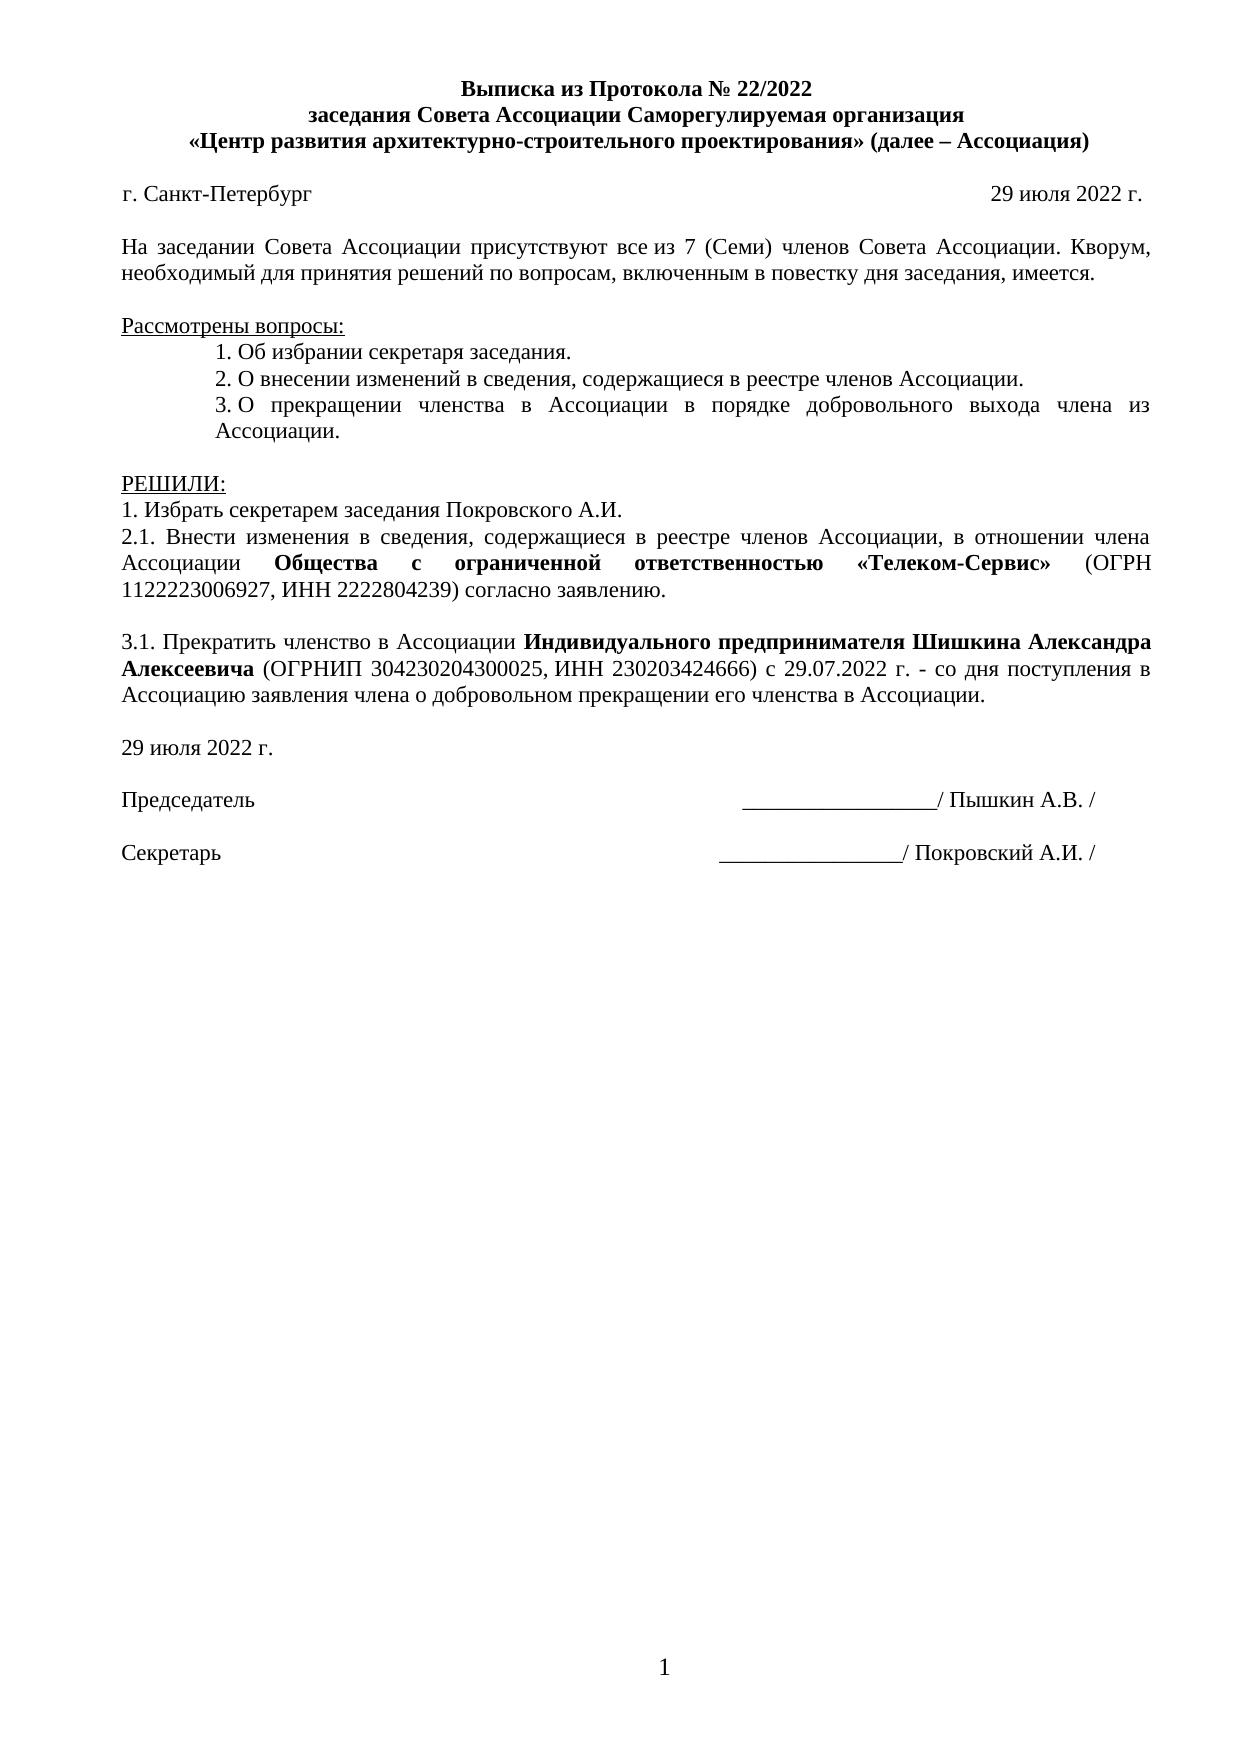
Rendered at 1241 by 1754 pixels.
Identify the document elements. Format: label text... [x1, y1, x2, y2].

text 3. О прекращении членства в Ассоциации в порядке добровольного выхода члена из Ассоциации. [215, 391, 1152, 444]
text РЕШИЛИ: [121, 470, 1152, 497]
text 2.1. Внести изменения в сведения, содержащиеся в реестре членов Ассоциации, в отношении члена Ассоциации Общества с ограниченной ответственностью «Телеком-Сервис» (ОГРН 1122223006927, ИНН 2222804239) согласно заявлению. [121, 523, 1152, 602]
text 29 июля 2022 г. [121, 734, 1152, 760]
table_header г. Санкт-Петербург [111, 180, 632, 207]
text заседания Совета Ассоциации Саморегулируемая организация [121, 101, 1152, 128]
text На заседании Совета Ассоциации присутствуют все из 7 (Семи) членов Совета Ассоциации. Кворум, необходимый для принятия решений по вопросам, включенным в повестку дня заседания, имеется. [121, 233, 1152, 286]
table_header 29 июля 2022 г. [633, 180, 1154, 207]
text «Центр развития архитектурно-строительного проектирования» (далее – Ассоциация) [121, 128, 1152, 154]
text 1. Об избрании секретаря заседания. [215, 338, 1152, 365]
text 1. Избрать секретарем заседания Покровского А.И. [121, 497, 1152, 523]
table_header _________________/ Пышкин А.В. / ________________/ Покровский А.И. / [309, 786, 1107, 866]
text Выписка из Протокола № 22/2022 [121, 75, 1152, 101]
text 2. О внесении изменений в сведения, содержащиеся в реестре членов Ассоциации. [215, 365, 1152, 391]
text 3.1. Прекратить членство в Ассоциации Индивидуального предпринимателя Шишкина Александра Алексеевича (ОГРНИП 304230204300025, ИНН 230203424666) с 29.07.2022 г. - со дня поступления в Ассоциацию заявления члена о добровольном прекращении его членства в Ассоциации. [121, 628, 1152, 707]
text Рассмотрены вопросы: [121, 312, 1152, 338]
table_header Председатель Секретарь [110, 786, 308, 866]
